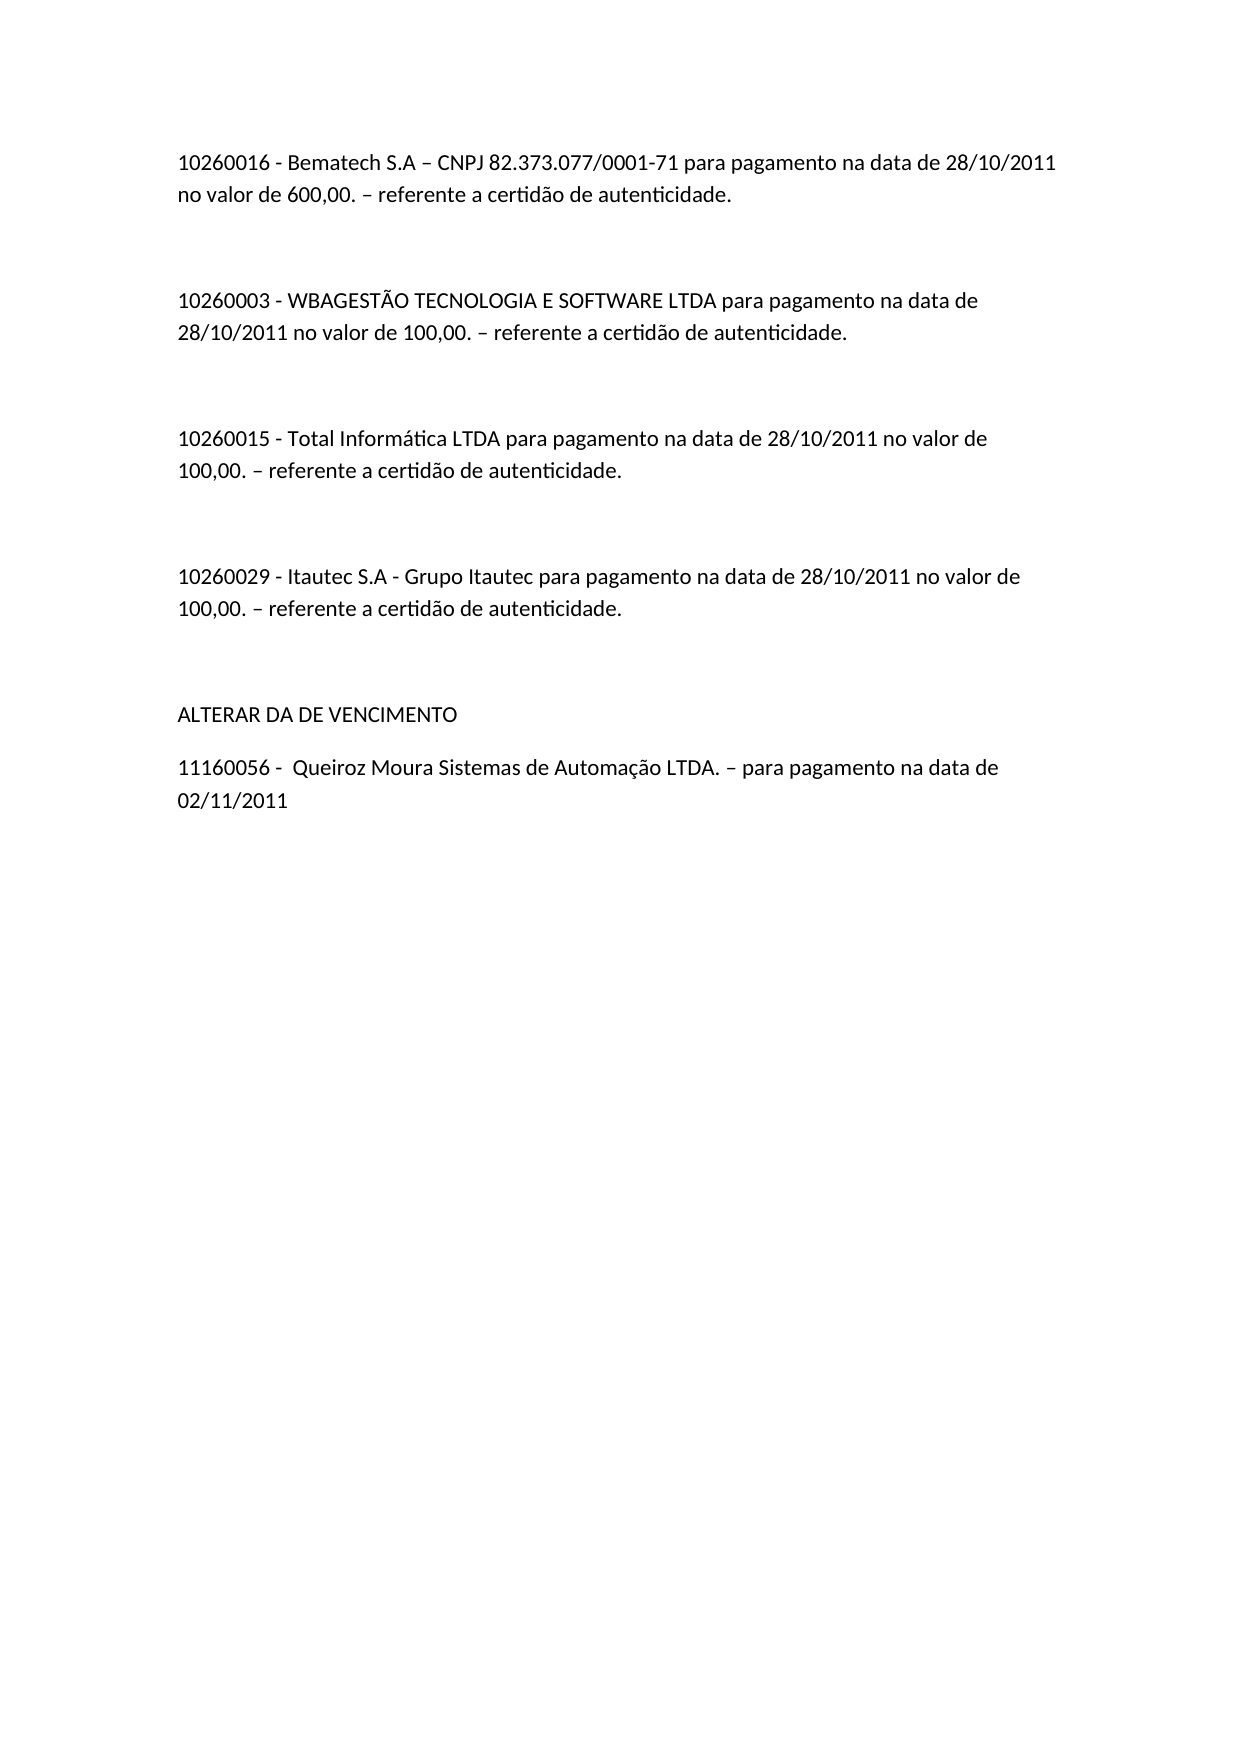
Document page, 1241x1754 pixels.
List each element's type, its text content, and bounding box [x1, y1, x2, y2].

text 10260016 - Bematech S.A – CNPJ 82.373.077/0001-71 para pagamento na data de 28/10/2011 no valor de 600,00. – referente a certidão de autenticidade. [177, 148, 1063, 208]
text 10260003 - WBAGESTÃO TECNOLOGIA E SOFTWARE LTDA para pagamento na data de 28/10/2011 no valor de 100,00. – referente a certidão de autenticidade. [177, 286, 1063, 346]
text 11160056 - Queiroz Moura Sistemas de Automação LTDA. – para pagamento na data de 02/11/2011 [177, 753, 1063, 814]
text 10260029 - Itautec S.A - Grupo Itautec para pagamento na data de 28/10/2011 no valor de 100,00. – referente a certidão de autenticidade. [177, 562, 1063, 622]
text 10260015 - Total Informática LTDA para pagamento na data de 28/10/2011 no valor de 100,00. – referente a certidão de autenticidade. [177, 424, 1063, 484]
text ALTERAR DA DE VENCIMENTO [177, 701, 1063, 728]
